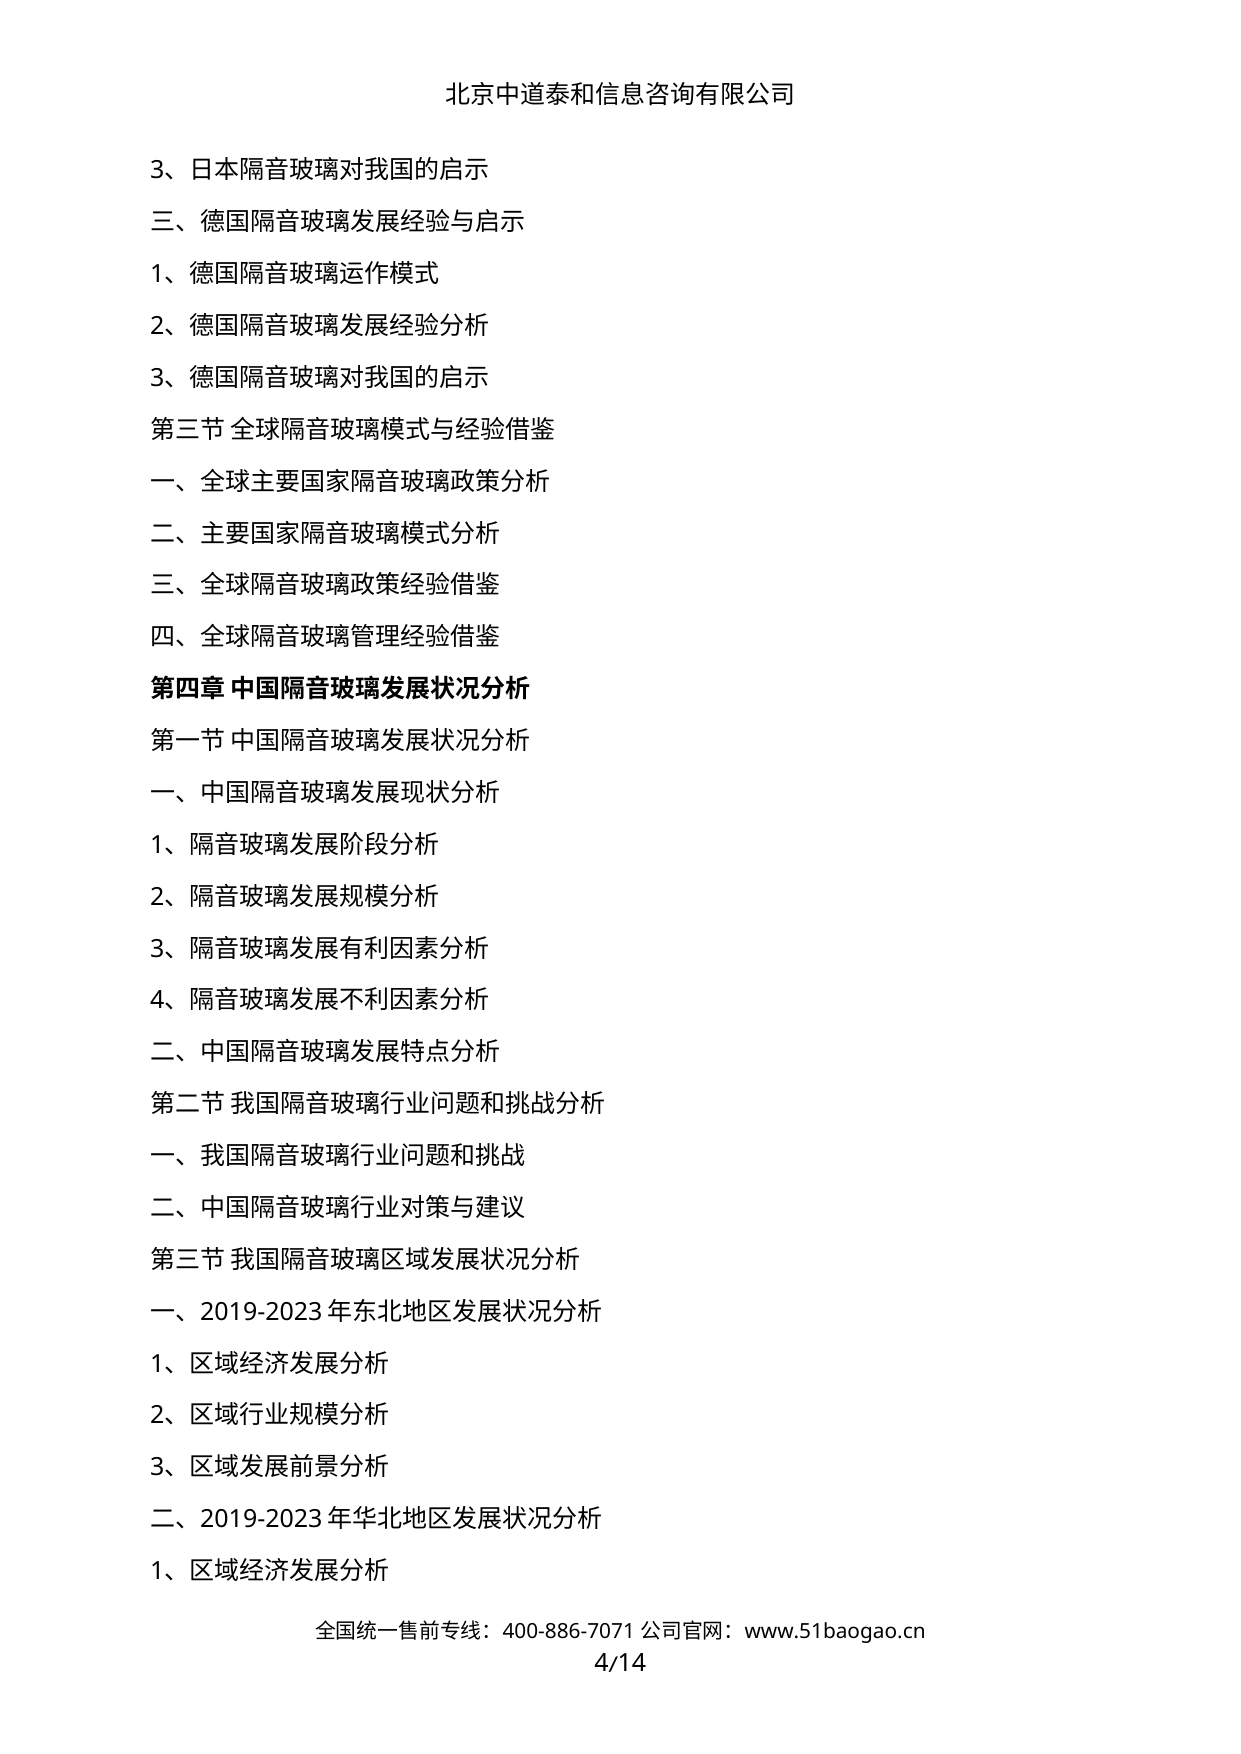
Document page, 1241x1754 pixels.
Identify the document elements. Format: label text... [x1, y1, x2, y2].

text 2、隔音玻璃发展规模分析 [150, 876, 1090, 912]
text 第三节 全球隔音玻璃模式与经验借鉴 [150, 409, 1090, 446]
text 四、全球隔音玻璃管理经验借鉴 [150, 617, 1090, 653]
text 3、德国隔音玻璃对我国的启示 [150, 357, 1090, 394]
text 第一节 中国隔音玻璃发展状况分析 [150, 721, 1090, 757]
text 2、德国隔音玻璃发展经验分析 [150, 306, 1090, 342]
text 二、中国隔音玻璃行业对策与建议 [150, 1187, 1090, 1224]
text 一、全球主要国家隔音玻璃政策分析 [150, 461, 1090, 497]
text 1、德国隔音玻璃运作模式 [150, 254, 1090, 290]
text 1、区域经济发展分析 [150, 1343, 1090, 1379]
text 3、日本隔音玻璃对我国的启示 [150, 150, 1090, 186]
text 1、区域经济发展分析 [150, 1551, 1090, 1587]
text 一、2019-2023年东北地区发展状况分析 [150, 1291, 1090, 1327]
text 一、中国隔音玻璃发展现状分析 [150, 772, 1090, 809]
text 第四章 中国隔音玻璃发展状况分析 [150, 669, 1090, 705]
text 第二节 我国隔音玻璃行业问题和挑战分析 [150, 1084, 1090, 1120]
text 1、隔音玻璃发展阶段分析 [150, 824, 1090, 861]
text 三、全球隔音玻璃政策经验借鉴 [150, 565, 1090, 601]
text 2、区域行业规模分析 [150, 1395, 1090, 1431]
text 第三节 我国隔音玻璃区域发展状况分析 [150, 1239, 1090, 1276]
text 三、德国隔音玻璃发展经验与启示 [150, 202, 1090, 238]
text 二、主要国家隔音玻璃模式分析 [150, 513, 1090, 549]
text 一、我国隔音玻璃行业问题和挑战 [150, 1136, 1090, 1172]
text 3、隔音玻璃发展有利因素分析 [150, 928, 1090, 964]
text 4、隔音玻璃发展不利因素分析 [150, 980, 1090, 1016]
text 3、区域发展前景分析 [150, 1447, 1090, 1483]
text 二、2019-2023年华北地区发展状况分析 [150, 1499, 1090, 1535]
text 二、中国隔音玻璃发展特点分析 [150, 1032, 1090, 1068]
